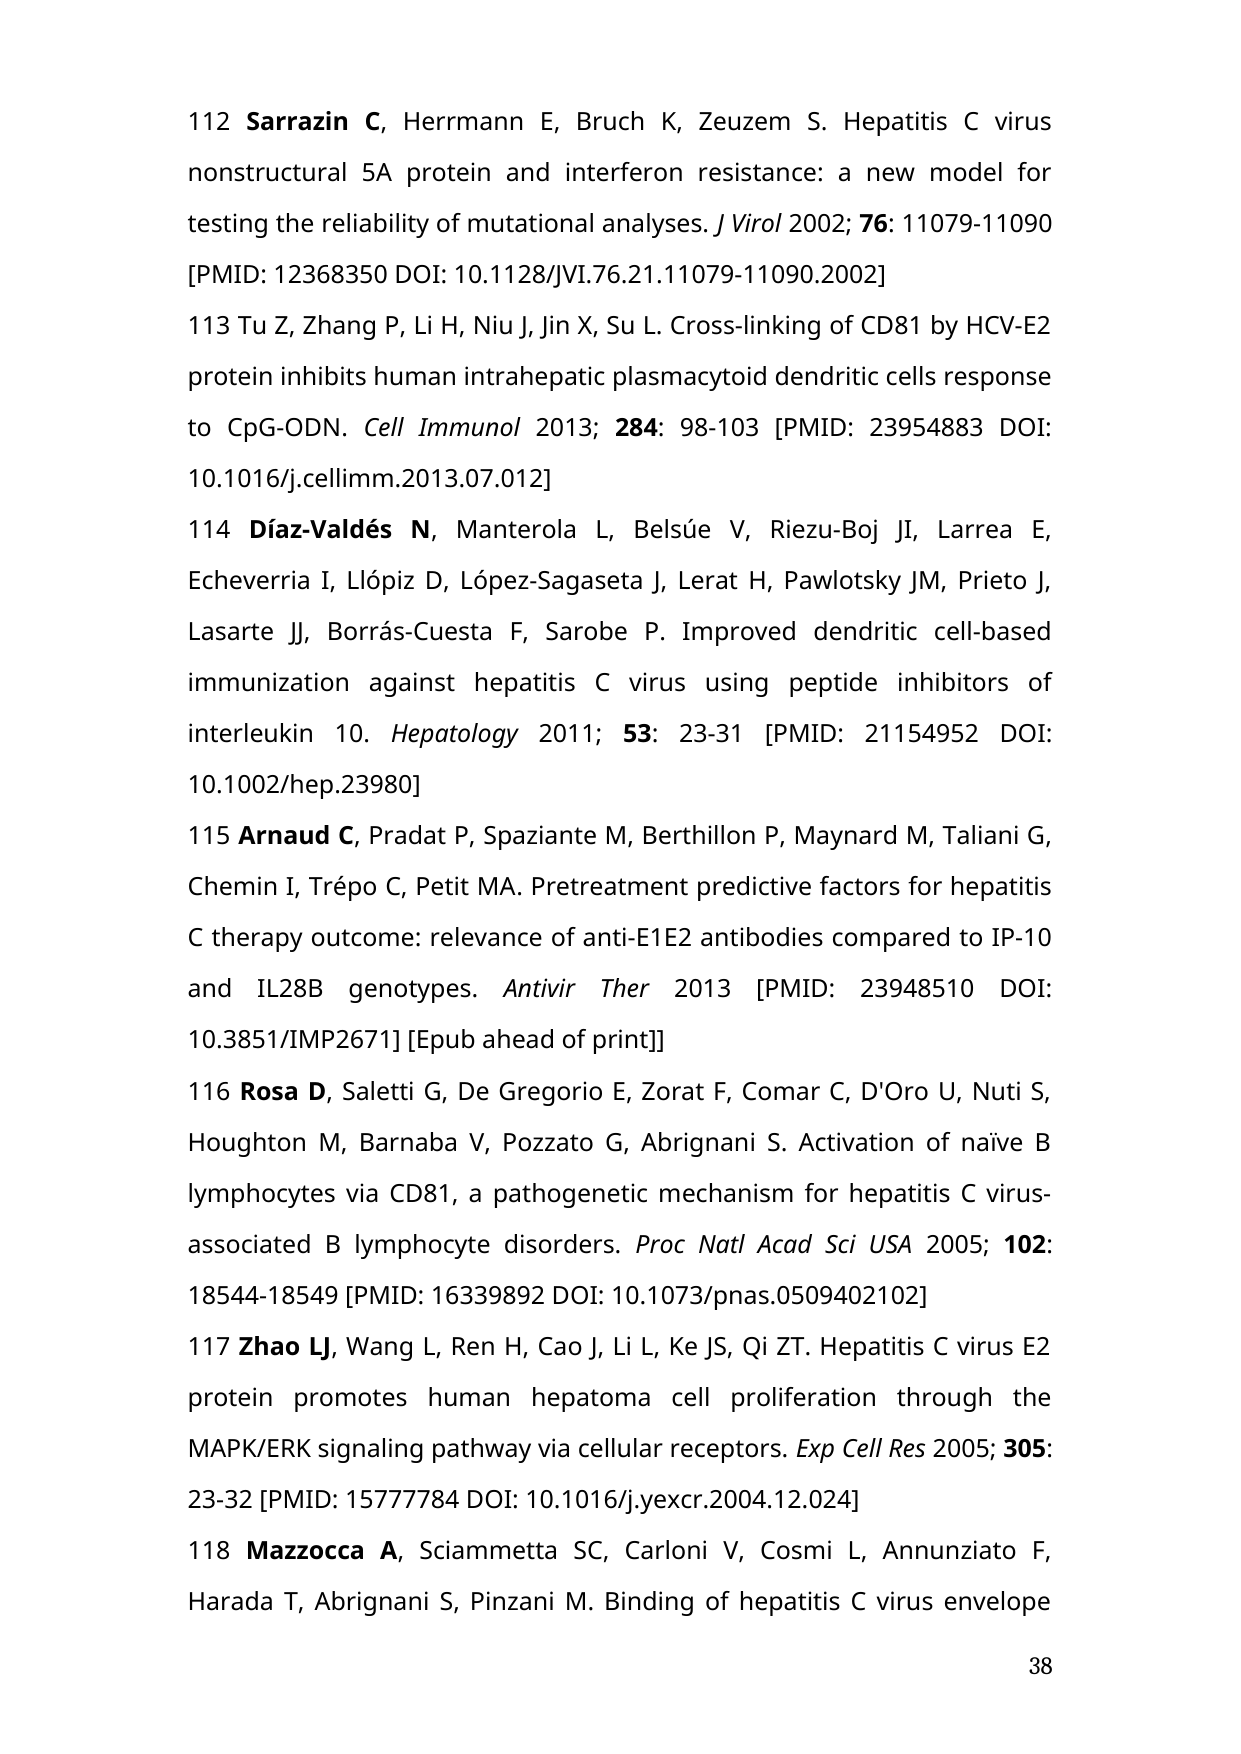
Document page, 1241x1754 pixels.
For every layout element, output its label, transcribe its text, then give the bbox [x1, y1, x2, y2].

text 112 Sarrazin C, Herrmann E, Bruch K, Zeuzem S. Hepatitis C virus nonstructural 5A protein and interferon resistance: a new model for testing the reliability of mutational analyses. J Virol 2002; 76: 11079-11090 [PMID: 12368350 DOI: 10.1128/JVI.76.21.11079-11090.2002] [187, 103, 1053, 291]
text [187, 1533, 1053, 1618]
text 115 Arnaud C, Pradat P, Spaziante M, Berthillon P, Maynard M, Taliani G, Chemin I, Trépo C, Petit MA. Pretreatment predictive factors for hepatitis C therapy outcome: relevance of anti-E1E2 antibodies compared to IP-10 and IL28B genotypes. Antivir Ther 2013 [PMID: 23948510 DOI: 10.3851/IMP2671] [Epub ahead of print]] [187, 818, 1053, 1056]
text 113 Tu Z, Zhang P, Li H, Niu J, Jin X, Su L. Cross-linking of CD81 by HCV-E2 protein inhibits human intrahepatic plasmacytoid dendritic cells response to CpG-ODN. Cell Immunol 2013; 284: 98-103 [PMID: 23954883 DOI: 10.1016/j.cellimm.2013.07.012] [187, 308, 1053, 495]
text 116 Rosa D, Saletti G, De Gregorio E, Zorat F, Comar C, D'Oro U, Nuti S, Houghton M, Barnaba V, Pozzato G, Abrignani S. Activation of naïve B lymphocytes via CD81, a pathogenetic mechanism for hepatitis C virus-associated B lymphocyte disorders. Proc Natl Acad Sci USA 2005; 102: 18544-18549 [PMID: 16339892 DOI: 10.1073/pnas.0509402102] [187, 1073, 1053, 1311]
text 117 Zhao LJ, Wang L, Ren H, Cao J, Li L, Ke JS, Qi ZT. Hepatitis C virus E2 protein promotes human hepatoma cell proliferation through the MAPK/ERK signaling pathway via cellular receptors. Exp Cell Res 2005; 305: 23-32 [PMID: 15777784 DOI: 10.1016/j.yexcr.2004.12.024] [187, 1328, 1053, 1516]
text 114 Díaz-Valdés N, Manterola L, Belsúe V, Riezu-Boj JI, Larrea E, Echeverria I, Llópiz D, López-Sagaseta J, Lerat H, Pawlotsky JM, Prieto J, Lasarte JJ, Borrás-Cuesta F, Sarobe P. Improved dendritic cell-based immunization against hepatitis C virus using peptide inhibitors of interleukin 10. Hepatology 2011; 53: 23-31 [PMID: 21154952 DOI: 10.1002/hep.23980] [187, 512, 1053, 801]
